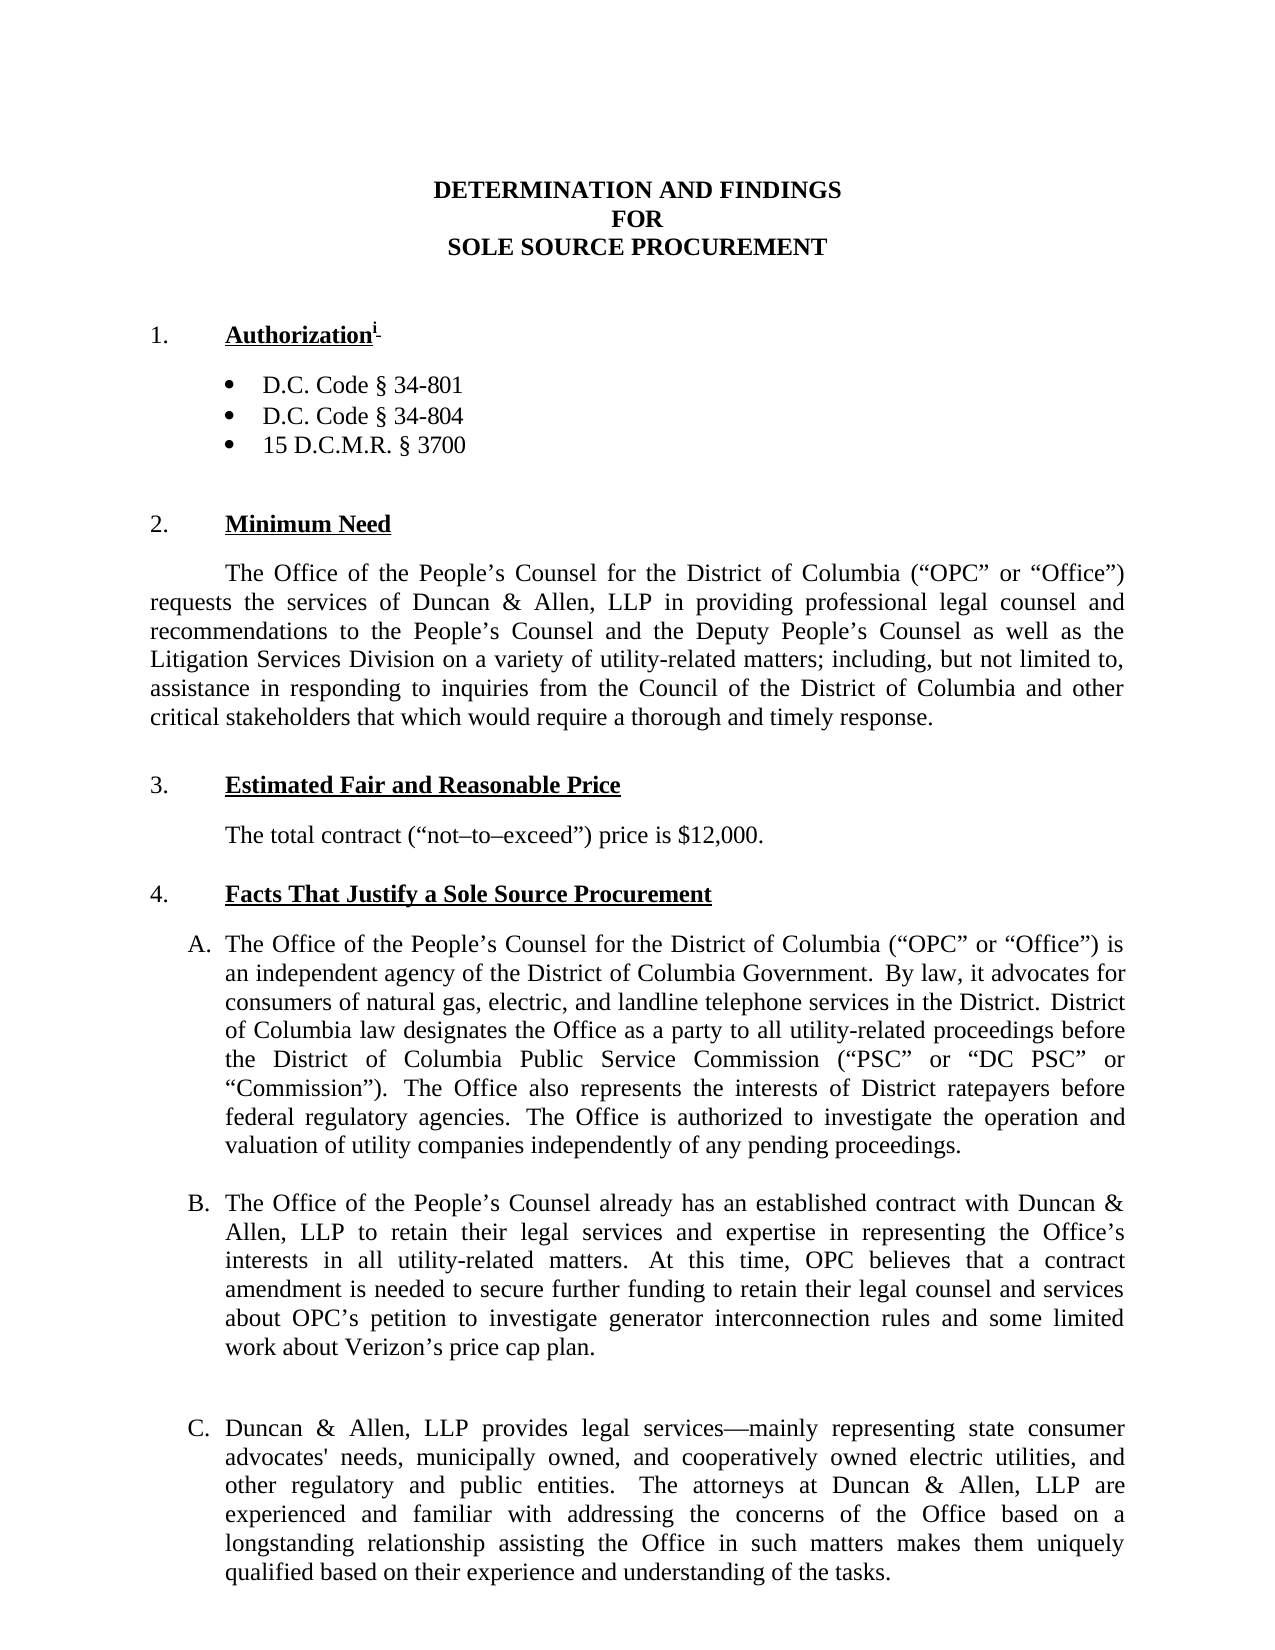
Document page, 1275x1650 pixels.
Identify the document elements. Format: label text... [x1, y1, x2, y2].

subtitle DETERMINATION AND FINDINGS FOR [433, 175, 842, 232]
text SOLE SOURCE PROCUREMENT [433, 232, 842, 261]
subtitle Estimated Fair and Reasonable Price [150, 770, 1137, 799]
subtitle Minimum Need [150, 509, 1137, 538]
list 15 D.C.M.R. § 3700 [225, 431, 1137, 459]
subtitle Authorizationi [150, 318, 1137, 349]
list The Office of the People’s Counsel for the District of Columbia (“OPC” or “Office”) is an independent agency of the District of Columbia Government. By law, it advocates for consumers of natural gas, electric, and landline telephone services in the District. District of Columbia law designates the Office as a party to all utility-related proceedings before the District of Columbia Public Service Commission (“PSC” or “DC PSC” or “Commission”). The Office also represents the interests of District ratepayers before federal regulatory agencies. The Office is authorized to investigate the operation and valuation of utility companies independently of any pending proceedings. [187, 929, 1126, 1159]
text The Office of the People’s Counsel for the District of Columbia (“OPC” or “Office”) requests the services of Duncan & Allen, LLP in providing professional legal counsel and recommendations to the People’s Counsel and the Deputy People’s Counsel as well as the Litigation Services Division on a variety of utility-related matters; including, but not limited to, assistance in responding to inquiries from the Council of the District of Columbia and other critical stakeholders that which would require a thorough and timely response. [150, 558, 1126, 731]
list D.C. Code § 34-801 [225, 369, 1137, 400]
list The Office of the People’s Counsel already has an established contract with Duncan & Allen, LLP to retain their legal services and expertise in representing the Office’s interests in all utility-related matters. At this time, OPC believes that a contract amendment is needed to secure further funding to retain their legal counsel and services about OPC’s petition to investigate generator interconnection rules and some limited work about Verizon’s price cap plan. [187, 1188, 1126, 1360]
subtitle Facts That Justify a Sole Source Procurement [150, 879, 1137, 908]
list Duncan & Allen, LLP provides legal services—mainly representing state consumer advocates' needs, municipally owned, and cooperatively owned electric utilities, and other regulatory and public entities. The attorneys at Duncan & Allen, LLP are experienced and familiar with addressing the concerns of the Office based on a longstanding relationship assisting the Office in such matters makes them uniquely qualified based on their experience and understanding of the tasks. [187, 1413, 1126, 1586]
text The total contract (“not–to–exceed”) price is $12,000. [225, 820, 1137, 848]
list D.C. Code § 34-804 [225, 400, 1137, 431]
